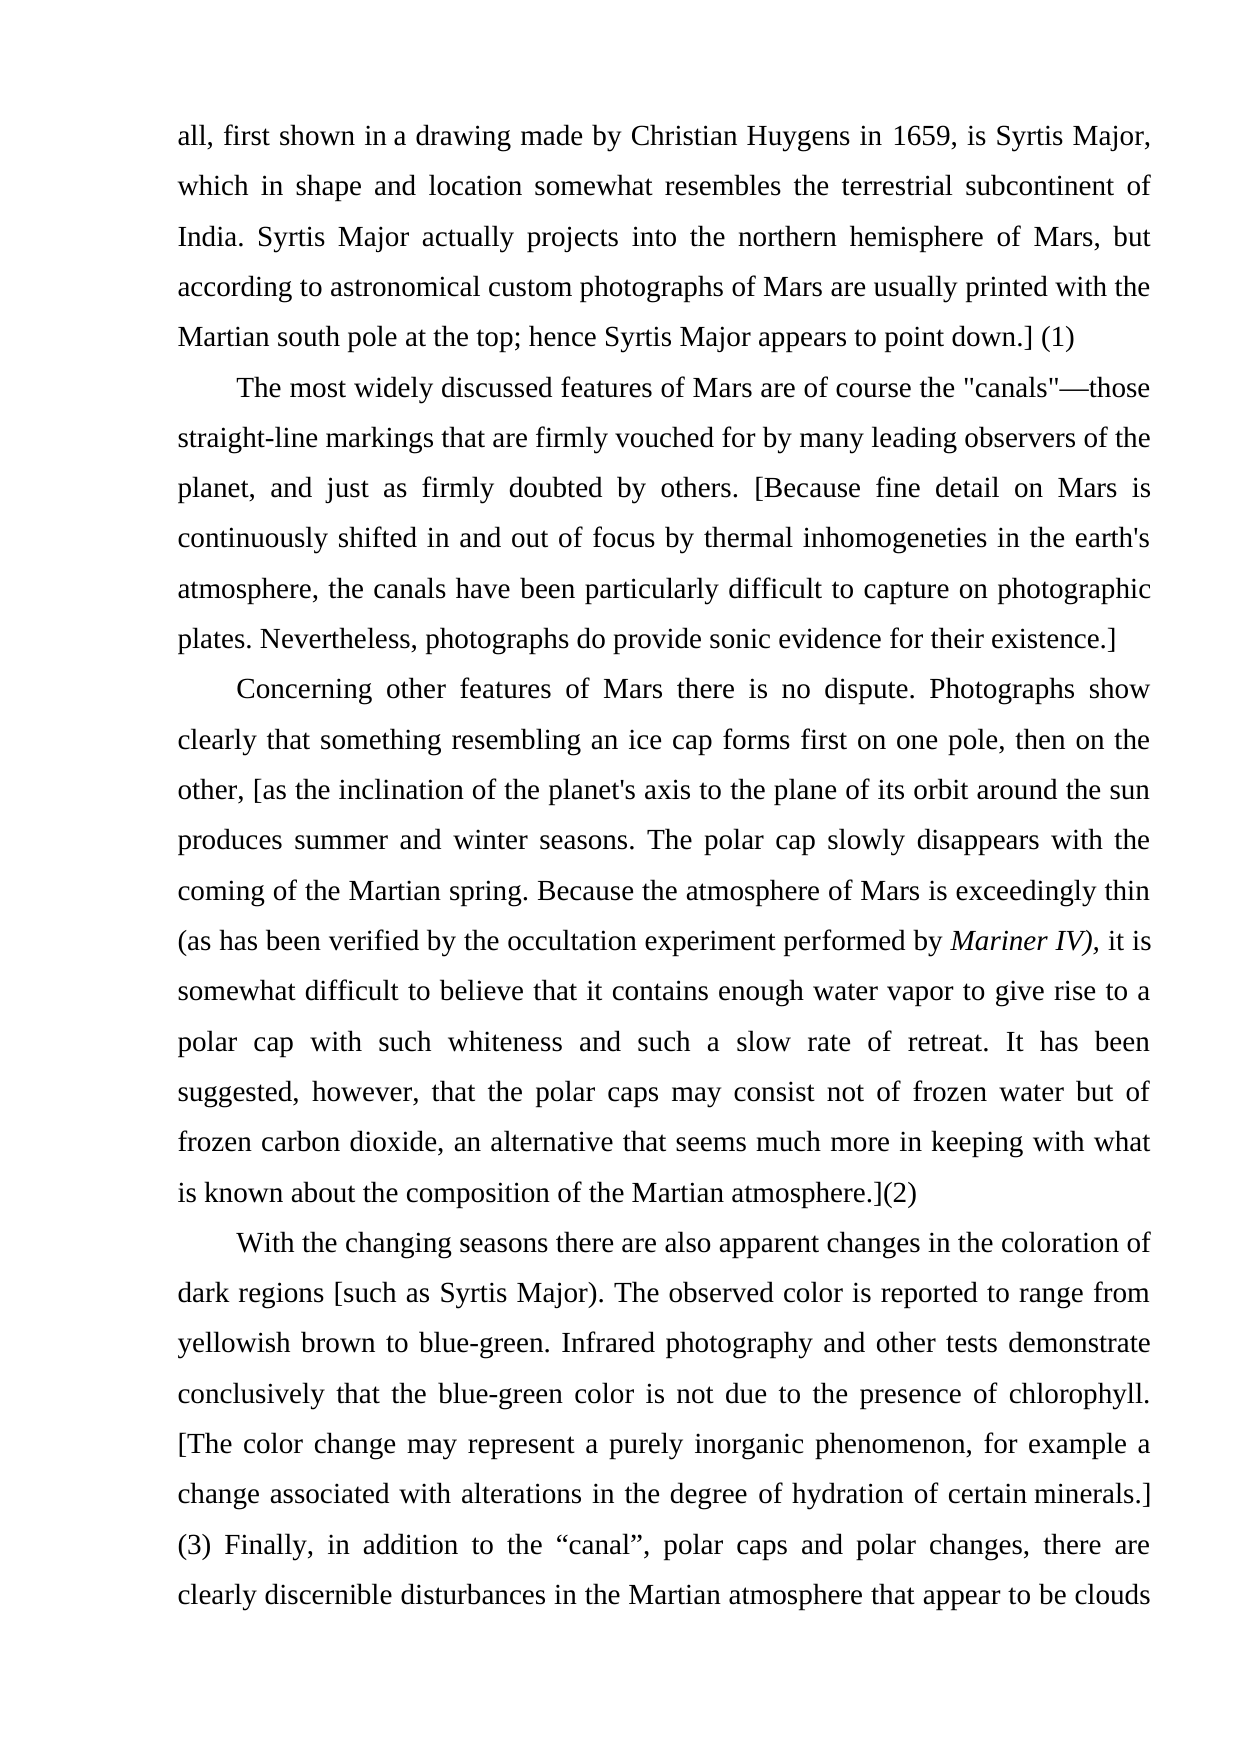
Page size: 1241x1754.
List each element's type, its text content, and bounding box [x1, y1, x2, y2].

text Concerning other features of Mars there is no dispute. Photographs show clearly that something resembling an ice cap forms first on one pole, then on the other, [as the inclination of the planet's axis to the plane of its orbit around the sun produces summer and winter seasons. The polar cap slowly disappears with the coming of the Martian spring. Because the atmosphere of Mars is exceedingly thin (as has been verified by the occultation experiment performed by Mariner IV), it is somewhat difficult to believe that it contains enough water vapor to give rise to a polar cap with such whiteness and such a slow rate of retreat. It has been suggested, however, that the polar caps may consist not of frozen water but of frozen carbon dioxide, an alternative that seems much more in keeping with what is known about the composition of the Martian atmosphere.](2) [177, 672, 1152, 1208]
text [177, 118, 1152, 353]
text The most widely discussed features of Mars are of course the "canals"—those straight-line markings that are firmly vouched for by many leading observers of the planet, and just as firmly doubted by others. [Весаuse fine detail on Mars is continuously shifted in and out of focus by thermal inhomogeneties in the earth's atmosphere, the canals have been particularly difficult to capture on photographic plates. Nevertheless, photographs do provide sonic evidence for their existence.] [177, 370, 1152, 655]
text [177, 1225, 1152, 1611]
